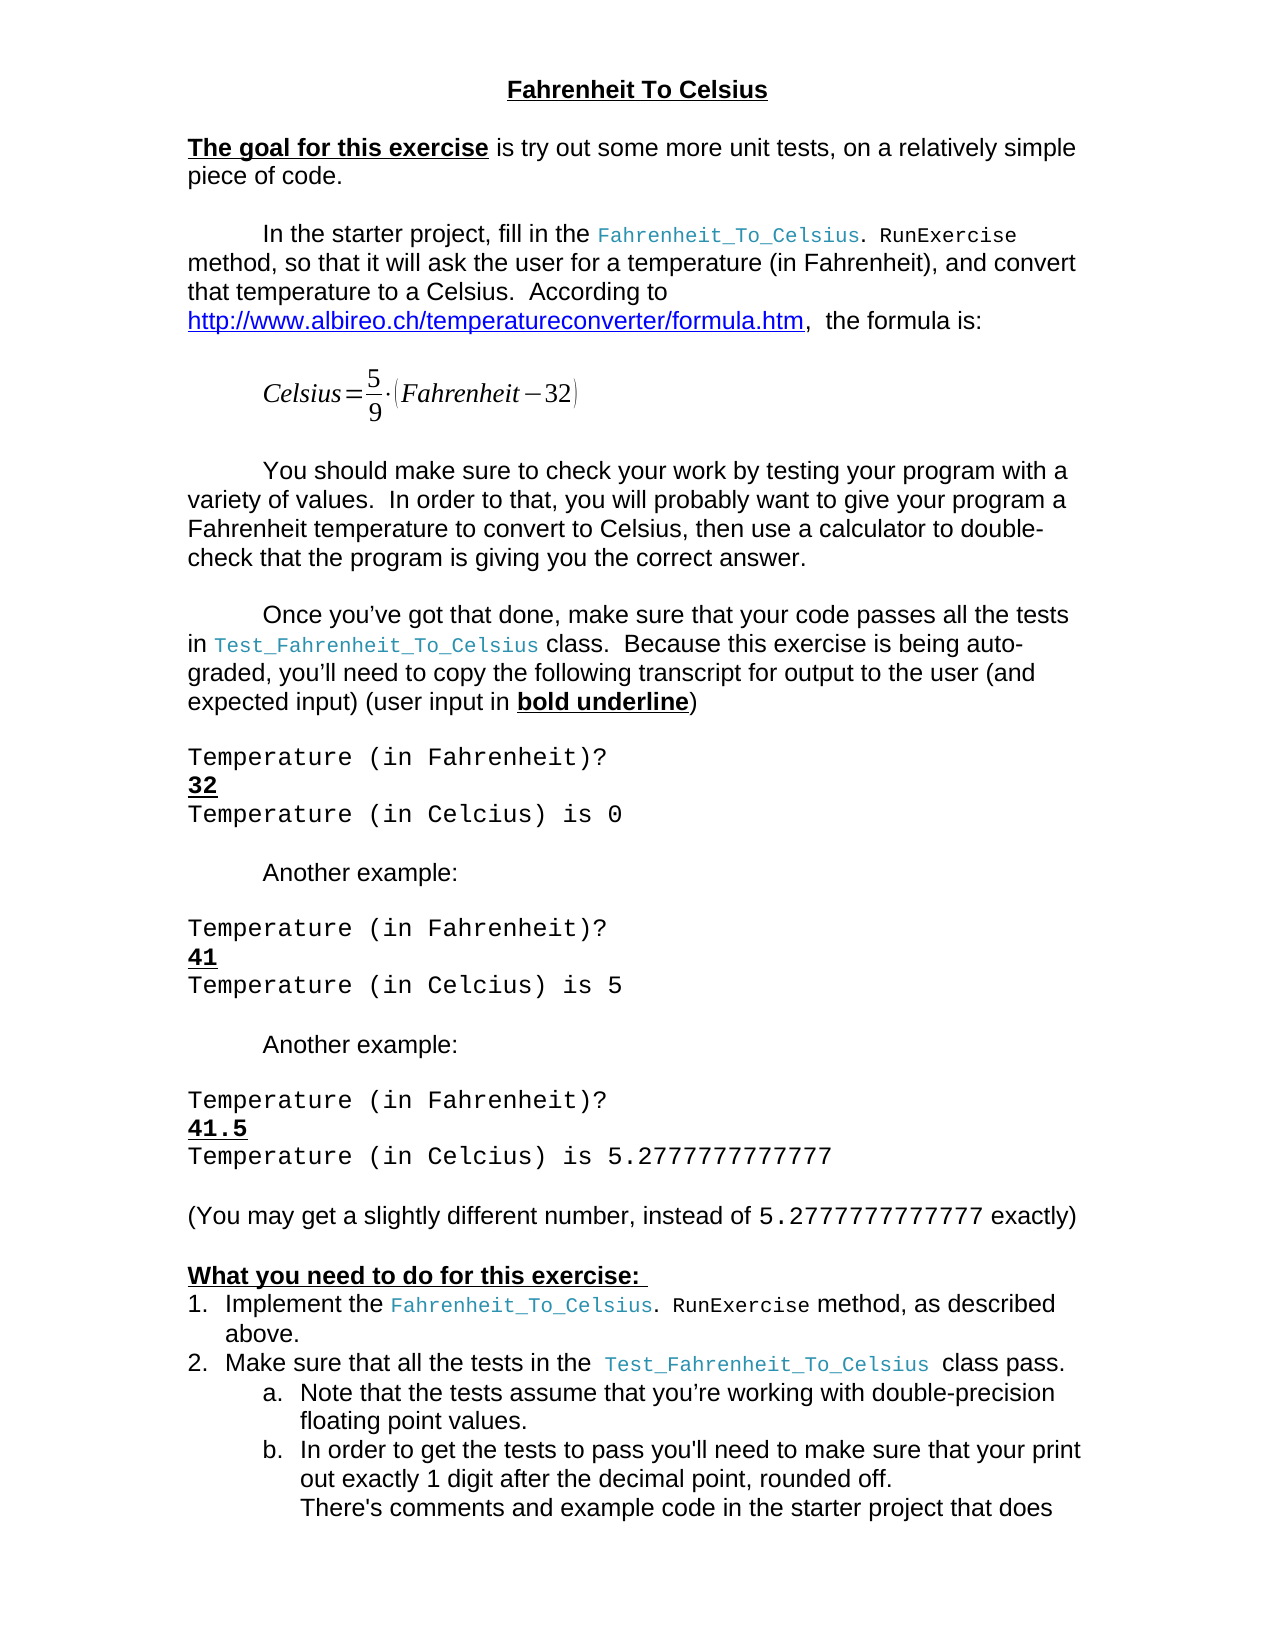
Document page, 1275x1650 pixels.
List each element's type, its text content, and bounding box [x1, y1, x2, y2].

text Temperature (in Celcius) is 5 [187, 973, 1087, 1001]
text Another example: [187, 1030, 1087, 1058]
text The goal for this exercise is try out some more unit tests, on a relatively simple piece of code. [187, 132, 1087, 190]
text 41.5 [187, 1116, 1087, 1144]
text Temperature (in Fahrenheit)? [187, 745, 1087, 773]
text Temperature (in Fahrenheit)? [187, 1087, 1087, 1116]
subtitle Fahrenheit To Celsius [187, 75, 1087, 104]
text Another example: [187, 858, 1087, 887]
text Once you’ve got that done, make sure that your code passes all the tests in Test_Fahrenheit_To_Celsius class. Because this exercise is being auto-graded, you’ll need to copy the following transcript for output to the user (and expected input) (user input in bold underline) [187, 600, 1087, 716]
text What you need to do for this exercise: [187, 1261, 1087, 1289]
text Temperature (in Celcius) is 0 [187, 801, 1087, 830]
text 32 [187, 773, 1087, 801]
text You should make sure to check your work by testing your program with a variety of values. In order to that, you will probably want to give your program a Fahrenheit temperature to convert to Celsius, then use a calculator to double-check that the program is giving you the correct answer. [187, 456, 1087, 571]
text (You may get a slightly different number, instead of 5.2777777777777 exactly) [187, 1201, 1087, 1232]
list Note that the tests assume that you’re working with double-precision floating point values. [262, 1377, 1087, 1435]
text Temperature (in Celcius) is 5.2777777777777 [187, 1144, 1087, 1172]
text 41 [187, 944, 1087, 973]
text In the starter project, fill in the Fahrenheit_To_Celsius. RunExercise method, so that it will ask the user for a temperature (in Fahrenheit), and convert that temperature to a Celsius. According to http://www.albireo.ch/temperatureconverter/formula.htm, the formula is: [187, 219, 1087, 335]
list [262, 1435, 1087, 1521]
list Make sure that all the tests in the Test_Fahrenheit_To_Celsius class pass. [187, 1348, 1087, 1377]
text Temperature (in Fahrenheit)? [187, 916, 1087, 944]
list Implement the Fahrenheit_To_Celsius. RunExercise method, as described above. [187, 1289, 1087, 1348]
